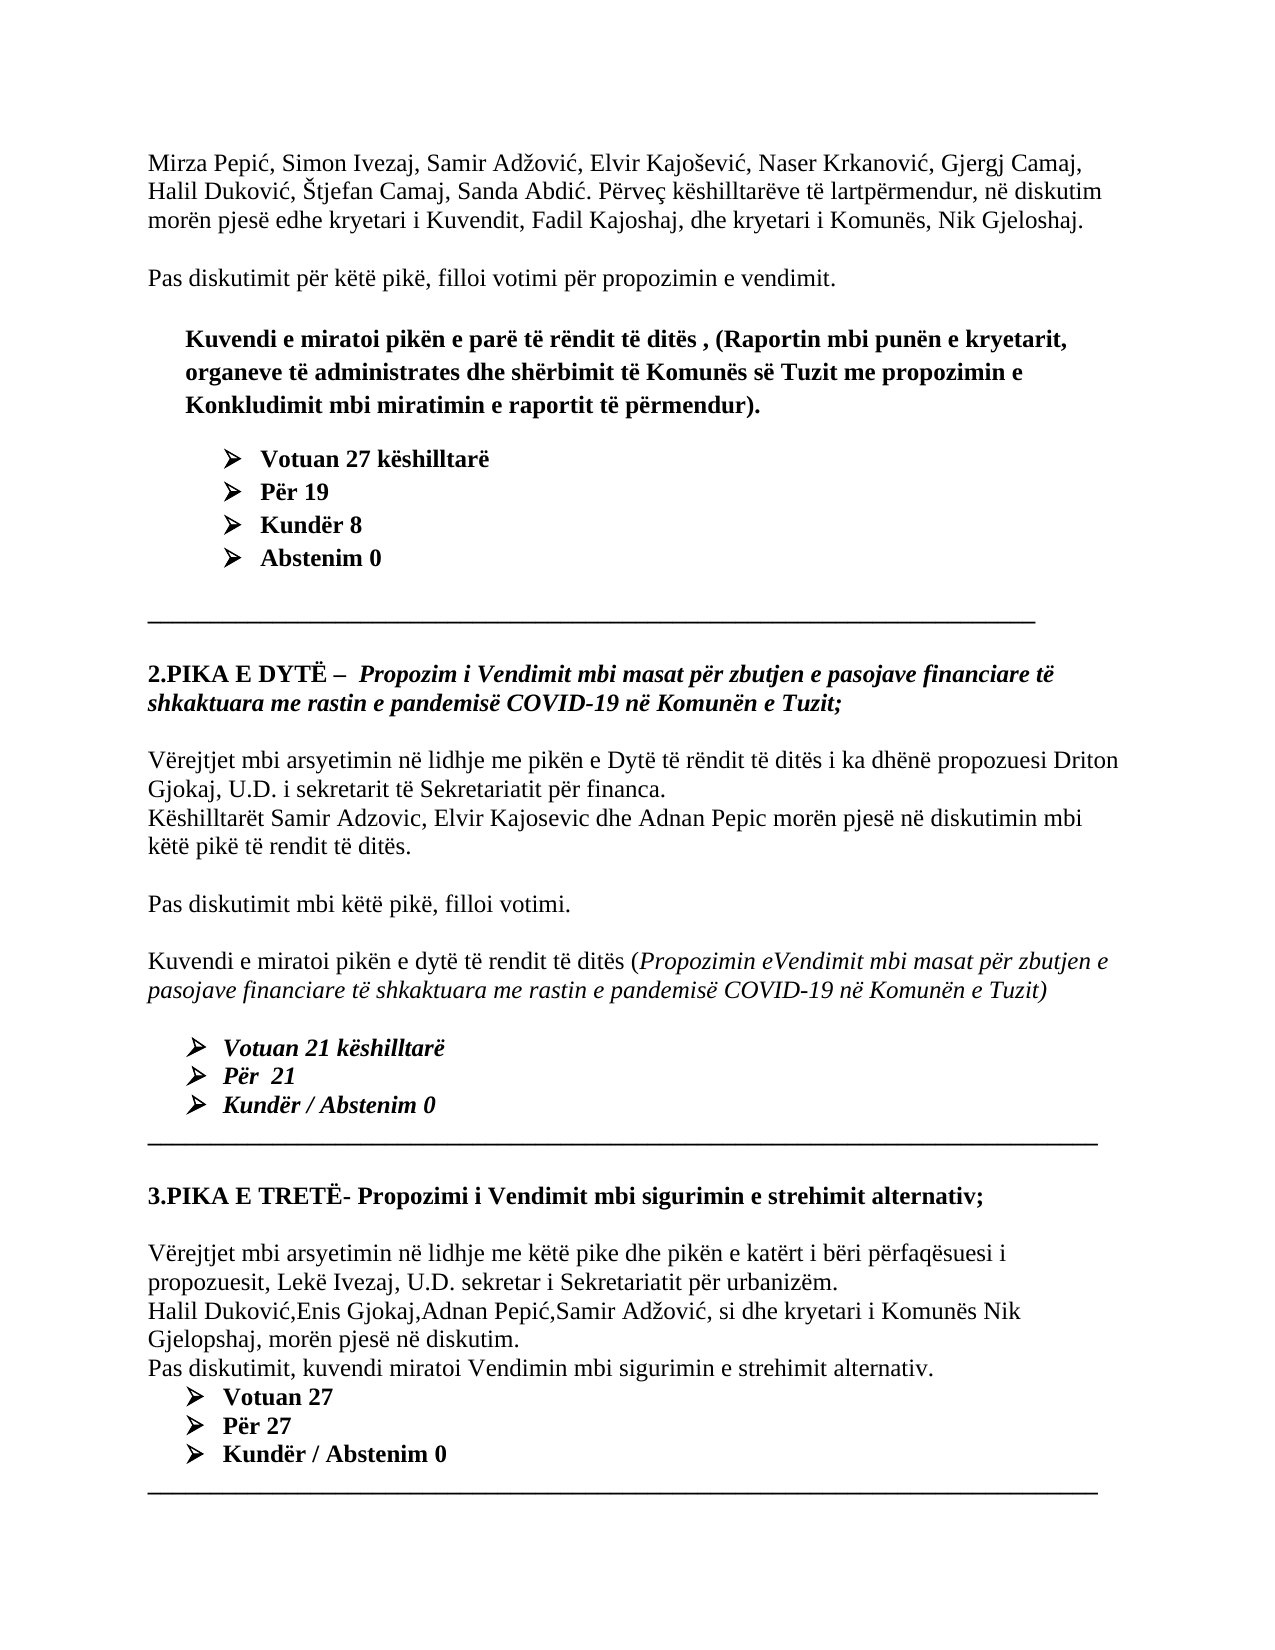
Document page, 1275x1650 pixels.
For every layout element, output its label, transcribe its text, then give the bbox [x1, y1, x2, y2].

list Votuan 21 këshilltarë [185, 1033, 1127, 1061]
text ____________________________________________________________________________ [148, 1119, 1127, 1148]
list Kundër / Abstenim 0 [185, 1439, 1127, 1468]
list Për 21 [185, 1061, 1127, 1090]
list Për 27 [185, 1411, 1127, 1439]
text 3.PIKA E TRETË- Propozimi i Vendimit mbi sigurimin e strehimit alternativ; [148, 1181, 1127, 1209]
text Mirza Pepić, Simon Ivezaj, Samir Adžović, Elvir Kajošević, Naser Krkanović, Gjergj Camaj, Halil Duković, Štjefan Camaj, Sanda Abdić. Përveç këshilltarëve të lartpërmendur, në diskutim morën pjesë edhe kryetari i Kuvendit, Fadil Kajoshaj, dhe kryetari i Komunës, Nik Gjeloshaj. [148, 148, 1127, 234]
list Votuan 27 këshilltarë [223, 444, 1127, 473]
text _______________________________________________________________________ [148, 597, 1127, 626]
text Vërejtjet mbi arsyetimin në lidhje me këtë pike dhe pikën e katërt i bëri përfaqësuesi i propozuesit, Lekë Ivezaj, U.D. sekretar i Sekretariatit për urbanizëm. [148, 1238, 1127, 1296]
text Vërejtjet mbi arsyetimin në lidhje me pikën e Dytë të rëndit të ditës i ka dhënë propozuesi Driton Gjokaj, U.D. i sekretarit të Sekretariatit për financa. [148, 745, 1127, 803]
list Kundër 8 [223, 510, 1127, 539]
list Për 19 [223, 477, 1127, 506]
text Pas diskutimit mbi këtë pikë, filloi votimi. [148, 889, 1127, 918]
text Pas diskutimit për këtë pikë, filloi votimi për propozimin e vendimit. [148, 263, 1127, 291]
text Halil Duković,Enis Gjokaj,Adnan Pepić,Samir Adžović, si dhe kryetari i Komunës Nik Gjelopshaj, morën pjesë në diskutim. [148, 1296, 1127, 1353]
list Votuan 27 [185, 1382, 1127, 1411]
text 2.PIKA E DYTË – Propozim i Vendimit mbi masat për zbutjen e pasojave financiare të shkaktuara me rastin e pandemisë COVID-19 në Komunën e Tuzit; [148, 659, 1127, 716]
text Kuvendi e miratoi pikën e parë të rëndit të ditës , (Raportin mbi punën e kryetarit, organeve të administrates dhe shërbimit të Komunës së Tuzit me propozimin e Konkludimit mbi miratimin e raportit të përmendur). [185, 324, 1127, 419]
text Këshilltarët Samir Adzovic, Elvir Kajosevic dhe Adnan Pepic morën pjesë në diskutimin mbi këtë pikë të rendit të ditës. [148, 803, 1127, 860]
text Kuvendi e miratoi pikën e dytë të rendit të ditës (Propozimin eVendimit mbi masat për zbutjen e pasojave financiare të shkaktuara me rastin e pandemisë COVID-19 në Komunën e Tuzit) [148, 946, 1127, 1004]
text ____________________________________________________________________________ [148, 1468, 1127, 1497]
list Abstenim 0 [223, 543, 1127, 572]
text Pas diskutimit, kuvendi miratoi Vendimin mbi sigurimin e strehimit alternativ. [148, 1353, 1127, 1382]
list Kundër / Abstenim 0 [185, 1090, 1127, 1119]
